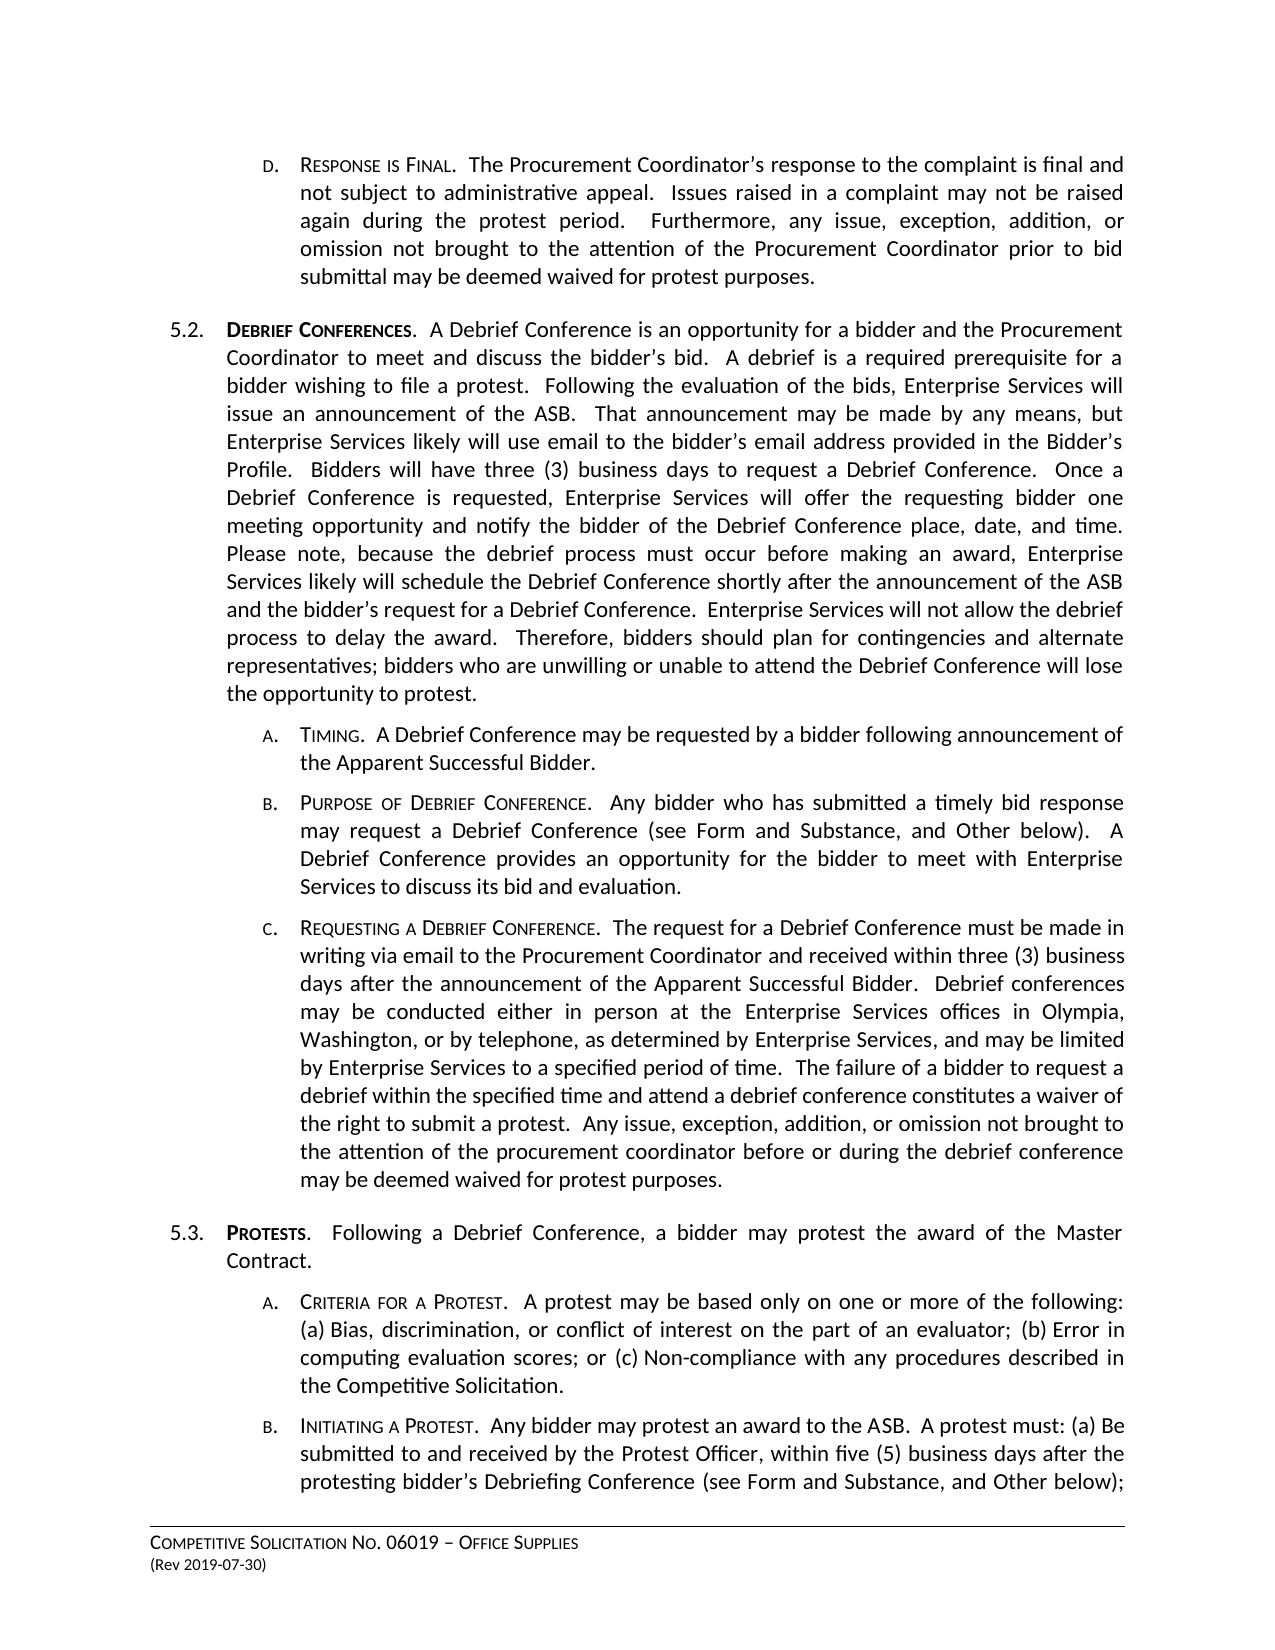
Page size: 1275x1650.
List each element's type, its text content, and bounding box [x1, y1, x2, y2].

list Criteria for a Protest. A protest may be based only on one or more of the following: (a) Bias, discrimination, or conflict of interest on the part of an evaluator; (b) Error in computing evaluation scores; or (c) Non-compliance with any procedures described in the Competitive Solicitation. [262, 1287, 1125, 1399]
list Requesting a Debrief Conference. The request for a Debrief Conference must be made in writing via email to the Procurement Coordinator and received within three (3) business days after the announcement of the Apparent Successful Bidder. Debrief conferences may be conducted either in person at the Enterprise Services offices in Olympia, Washington, or by telephone, as determined by Enterprise Services, and may be limited by Enterprise Services to a specified period of time. The failure of a bidder to request a debrief within the specified time and attend a debrief conference constitutes a waiver of the right to submit a protest. Any issue, exception, addition, or omission not brought to the attention of the procurement coordinator before or during the debrief conference may be deemed waived for protest purposes. [262, 913, 1125, 1193]
list Protests. Following a Debrief Conference, a bidder may protest the award of the Master Contract. [169, 1218, 1125, 1274]
list Debrief Conferences. A Debrief Conference is an opportunity for a bidder and the Procurement Coordinator to meet and discuss the bidder’s bid. A debrief is a required prerequisite for a bidder wishing to file a protest. Following the evaluation of the bids, Enterprise Services will issue an announcement of the ASB. That announcement may be made by any means, but Enterprise Services likely will use email to the bidder’s email address provided in the Bidder’s Profile. Bidders will have three (3) business days to request a Debrief Conference. Once a Debrief Conference is requested, Enterprise Services will offer the requesting bidder one meeting opportunity and notify the bidder of the Debrief Conference place, date, and time. Please note, because the debrief process must occur before making an award, Enterprise Services likely will schedule the Debrief Conference shortly after the announcement of the ASB and the bidder’s request for a Debrief Conference. Enterprise Services will not allow the debrief process to delay the award. Therefore, bidders should plan for contingencies and alternate representatives; bidders who are unwilling or unable to attend the Debrief Conference will lose the opportunity to protest. [169, 315, 1125, 707]
list Purpose of Debrief Conference. Any bidder who has submitted a timely bid response may request a Debrief Conference (see Form and Substance, and Other below). A Debrief Conference provides an opportunity for the bidder to meet with Enterprise Services to discuss its bid and evaluation. [262, 788, 1125, 901]
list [262, 1411, 1125, 1495]
list Timing. A Debrief Conference may be requested by a bidder following announcement of the Apparent Successful Bidder. [262, 720, 1125, 776]
list Response is Final. The Procurement Coordinator’s response to the complaint is final and not subject to administrative appeal. Issues raised in a complaint may not be raised again during the protest period. Furthermore, any issue, exception, addition, or omission not brought to the attention of the Procurement Coordinator prior to bid submittal may be deemed waived for protest purposes. [262, 150, 1125, 290]
